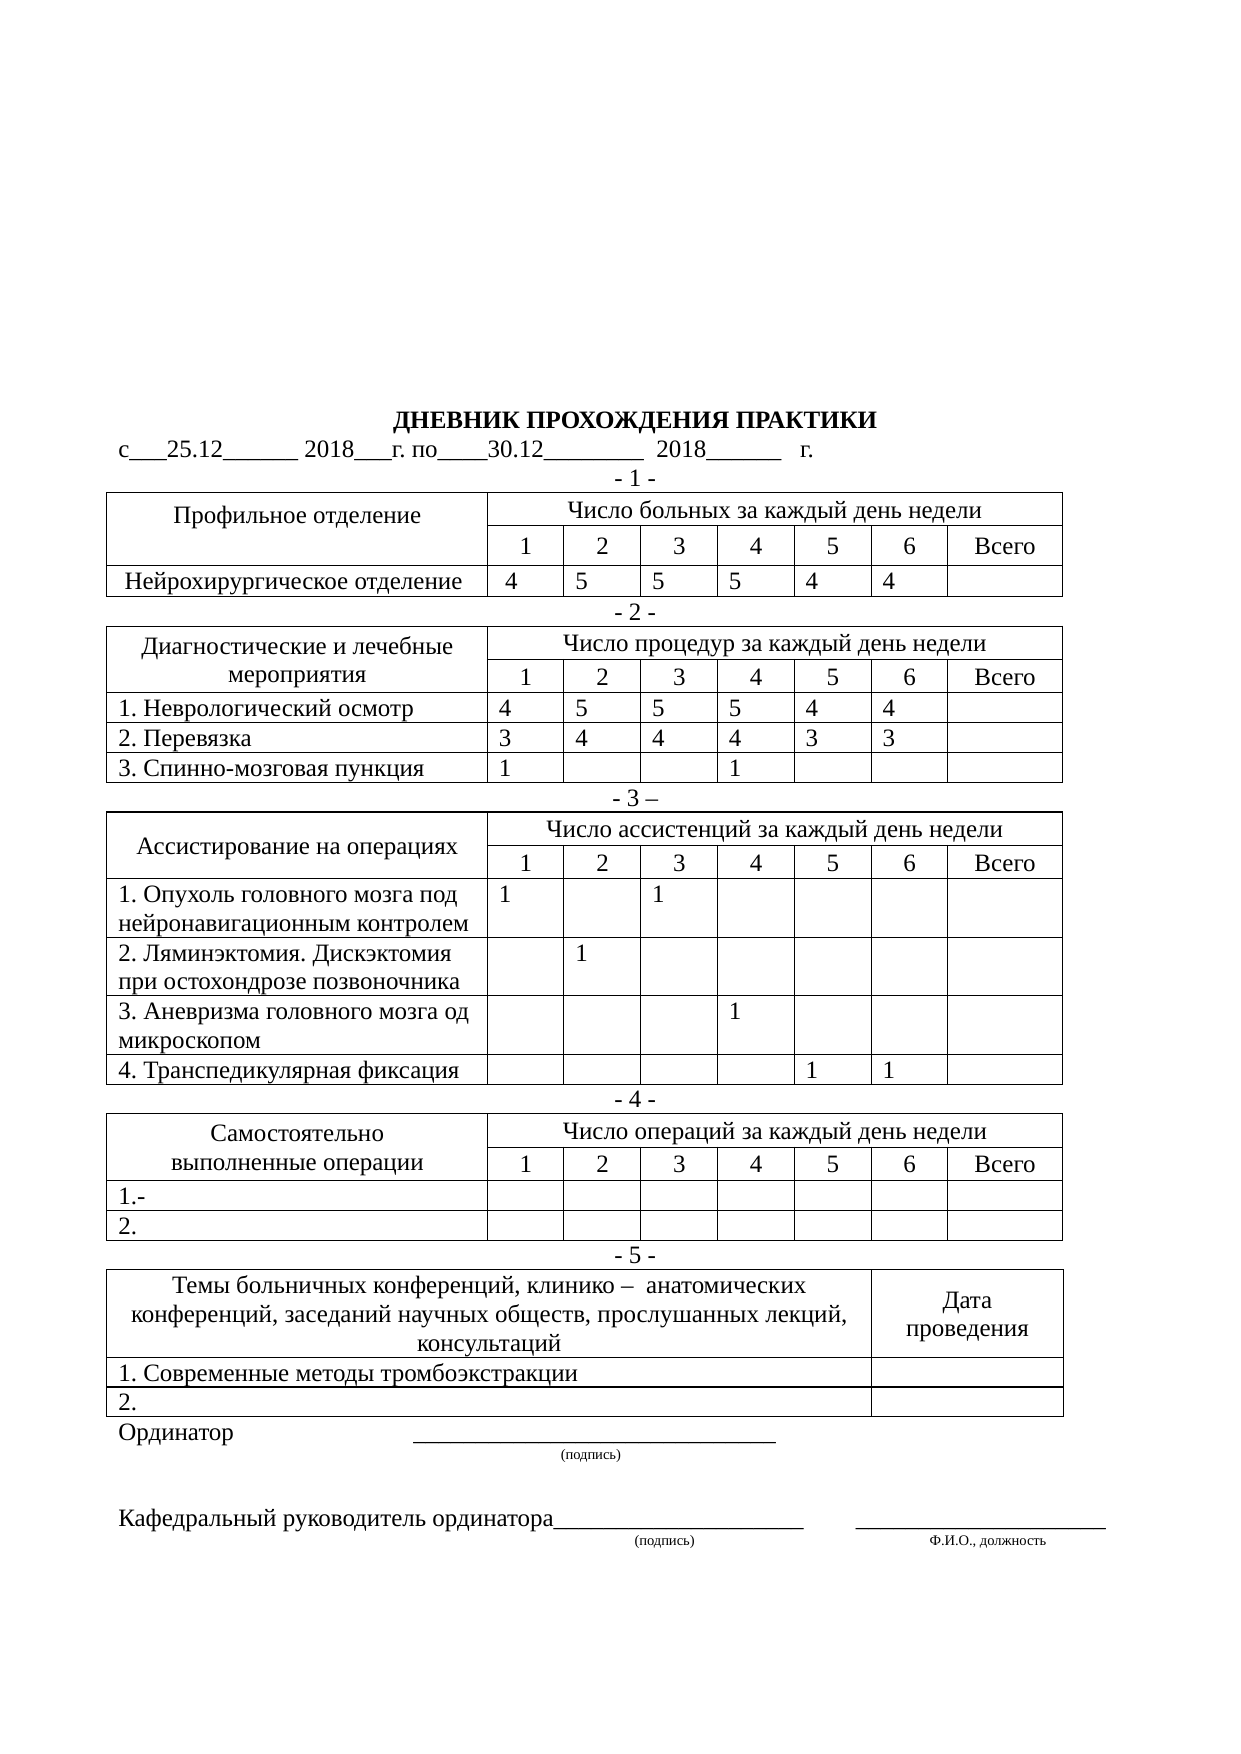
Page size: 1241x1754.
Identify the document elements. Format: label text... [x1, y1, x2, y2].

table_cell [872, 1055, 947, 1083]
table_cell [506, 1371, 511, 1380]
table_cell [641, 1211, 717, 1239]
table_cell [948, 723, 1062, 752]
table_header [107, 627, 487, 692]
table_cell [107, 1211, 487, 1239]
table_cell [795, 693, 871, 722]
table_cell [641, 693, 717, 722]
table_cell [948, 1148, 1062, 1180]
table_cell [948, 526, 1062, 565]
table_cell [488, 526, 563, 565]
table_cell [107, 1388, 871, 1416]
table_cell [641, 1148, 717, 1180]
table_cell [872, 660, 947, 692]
text с___25.12______ 2018___г. по____30.12________ 2018______ г. [118, 434, 1152, 463]
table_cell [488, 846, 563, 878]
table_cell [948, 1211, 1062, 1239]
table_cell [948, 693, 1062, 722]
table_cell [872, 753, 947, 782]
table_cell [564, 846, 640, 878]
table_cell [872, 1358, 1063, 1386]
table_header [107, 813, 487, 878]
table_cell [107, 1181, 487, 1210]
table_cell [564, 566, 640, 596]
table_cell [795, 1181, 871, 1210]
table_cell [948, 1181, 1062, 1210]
text - 5 - [118, 1241, 1152, 1269]
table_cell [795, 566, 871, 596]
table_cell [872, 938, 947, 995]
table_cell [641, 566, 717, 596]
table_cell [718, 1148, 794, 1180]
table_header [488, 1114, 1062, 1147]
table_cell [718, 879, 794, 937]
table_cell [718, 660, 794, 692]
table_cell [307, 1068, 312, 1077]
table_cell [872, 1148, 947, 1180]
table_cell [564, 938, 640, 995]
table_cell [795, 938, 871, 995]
text - 3 – [118, 783, 1152, 811]
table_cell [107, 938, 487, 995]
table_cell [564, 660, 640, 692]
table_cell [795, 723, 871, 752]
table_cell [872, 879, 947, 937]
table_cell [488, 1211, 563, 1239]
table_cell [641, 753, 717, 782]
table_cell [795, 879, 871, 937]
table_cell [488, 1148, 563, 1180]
text - 2 - [118, 597, 1152, 626]
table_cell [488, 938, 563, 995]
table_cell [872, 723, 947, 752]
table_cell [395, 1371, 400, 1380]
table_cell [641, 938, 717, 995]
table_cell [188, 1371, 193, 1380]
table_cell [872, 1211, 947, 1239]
text ДНЕВНИК прохождения ПРАКТИКИ [118, 406, 1152, 434]
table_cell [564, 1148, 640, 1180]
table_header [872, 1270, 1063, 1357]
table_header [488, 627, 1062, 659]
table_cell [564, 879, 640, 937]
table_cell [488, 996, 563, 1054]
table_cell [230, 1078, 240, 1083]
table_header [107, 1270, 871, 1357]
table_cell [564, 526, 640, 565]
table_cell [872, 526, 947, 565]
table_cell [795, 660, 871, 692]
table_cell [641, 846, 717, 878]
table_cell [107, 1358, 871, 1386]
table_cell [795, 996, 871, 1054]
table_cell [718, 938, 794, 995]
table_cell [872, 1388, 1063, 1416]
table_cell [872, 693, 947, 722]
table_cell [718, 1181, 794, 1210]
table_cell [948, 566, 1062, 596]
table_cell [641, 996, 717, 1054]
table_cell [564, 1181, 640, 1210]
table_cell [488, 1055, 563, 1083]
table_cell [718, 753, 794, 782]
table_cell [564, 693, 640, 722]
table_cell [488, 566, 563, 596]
text - 4 - [118, 1084, 1152, 1113]
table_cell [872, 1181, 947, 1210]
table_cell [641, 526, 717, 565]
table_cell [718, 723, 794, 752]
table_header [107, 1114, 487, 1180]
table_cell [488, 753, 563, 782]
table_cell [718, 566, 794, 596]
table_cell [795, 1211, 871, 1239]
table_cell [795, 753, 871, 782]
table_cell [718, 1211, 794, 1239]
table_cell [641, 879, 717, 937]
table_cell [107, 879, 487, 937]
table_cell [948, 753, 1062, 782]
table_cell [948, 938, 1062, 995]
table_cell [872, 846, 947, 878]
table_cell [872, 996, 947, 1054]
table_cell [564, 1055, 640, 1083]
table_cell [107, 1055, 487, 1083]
text - 1 - [118, 463, 1152, 492]
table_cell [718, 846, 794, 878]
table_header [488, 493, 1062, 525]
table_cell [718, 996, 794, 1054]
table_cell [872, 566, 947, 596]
text Кафедральный руководитель ординатора____________________ ____________________ [118, 1503, 1152, 1532]
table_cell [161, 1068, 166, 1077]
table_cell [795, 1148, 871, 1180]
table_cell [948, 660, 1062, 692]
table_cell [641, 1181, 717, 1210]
text Ординатор _____________________________ (подпись) [118, 1417, 1152, 1475]
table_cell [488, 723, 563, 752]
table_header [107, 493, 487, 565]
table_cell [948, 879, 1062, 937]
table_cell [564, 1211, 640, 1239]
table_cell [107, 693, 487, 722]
text (подпись) Ф.И.О., должность [561, 1532, 1152, 1561]
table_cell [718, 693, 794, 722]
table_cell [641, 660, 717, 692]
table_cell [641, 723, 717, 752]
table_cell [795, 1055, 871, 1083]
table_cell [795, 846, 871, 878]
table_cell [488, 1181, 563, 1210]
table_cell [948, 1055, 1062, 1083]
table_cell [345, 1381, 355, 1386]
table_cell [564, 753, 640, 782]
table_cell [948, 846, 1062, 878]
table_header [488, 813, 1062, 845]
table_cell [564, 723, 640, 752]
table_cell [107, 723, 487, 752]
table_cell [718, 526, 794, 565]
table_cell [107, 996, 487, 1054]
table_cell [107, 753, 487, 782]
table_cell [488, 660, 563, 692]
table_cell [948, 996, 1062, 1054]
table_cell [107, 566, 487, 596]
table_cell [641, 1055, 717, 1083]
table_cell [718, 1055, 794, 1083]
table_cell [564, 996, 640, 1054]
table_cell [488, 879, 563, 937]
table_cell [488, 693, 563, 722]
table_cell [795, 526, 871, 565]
